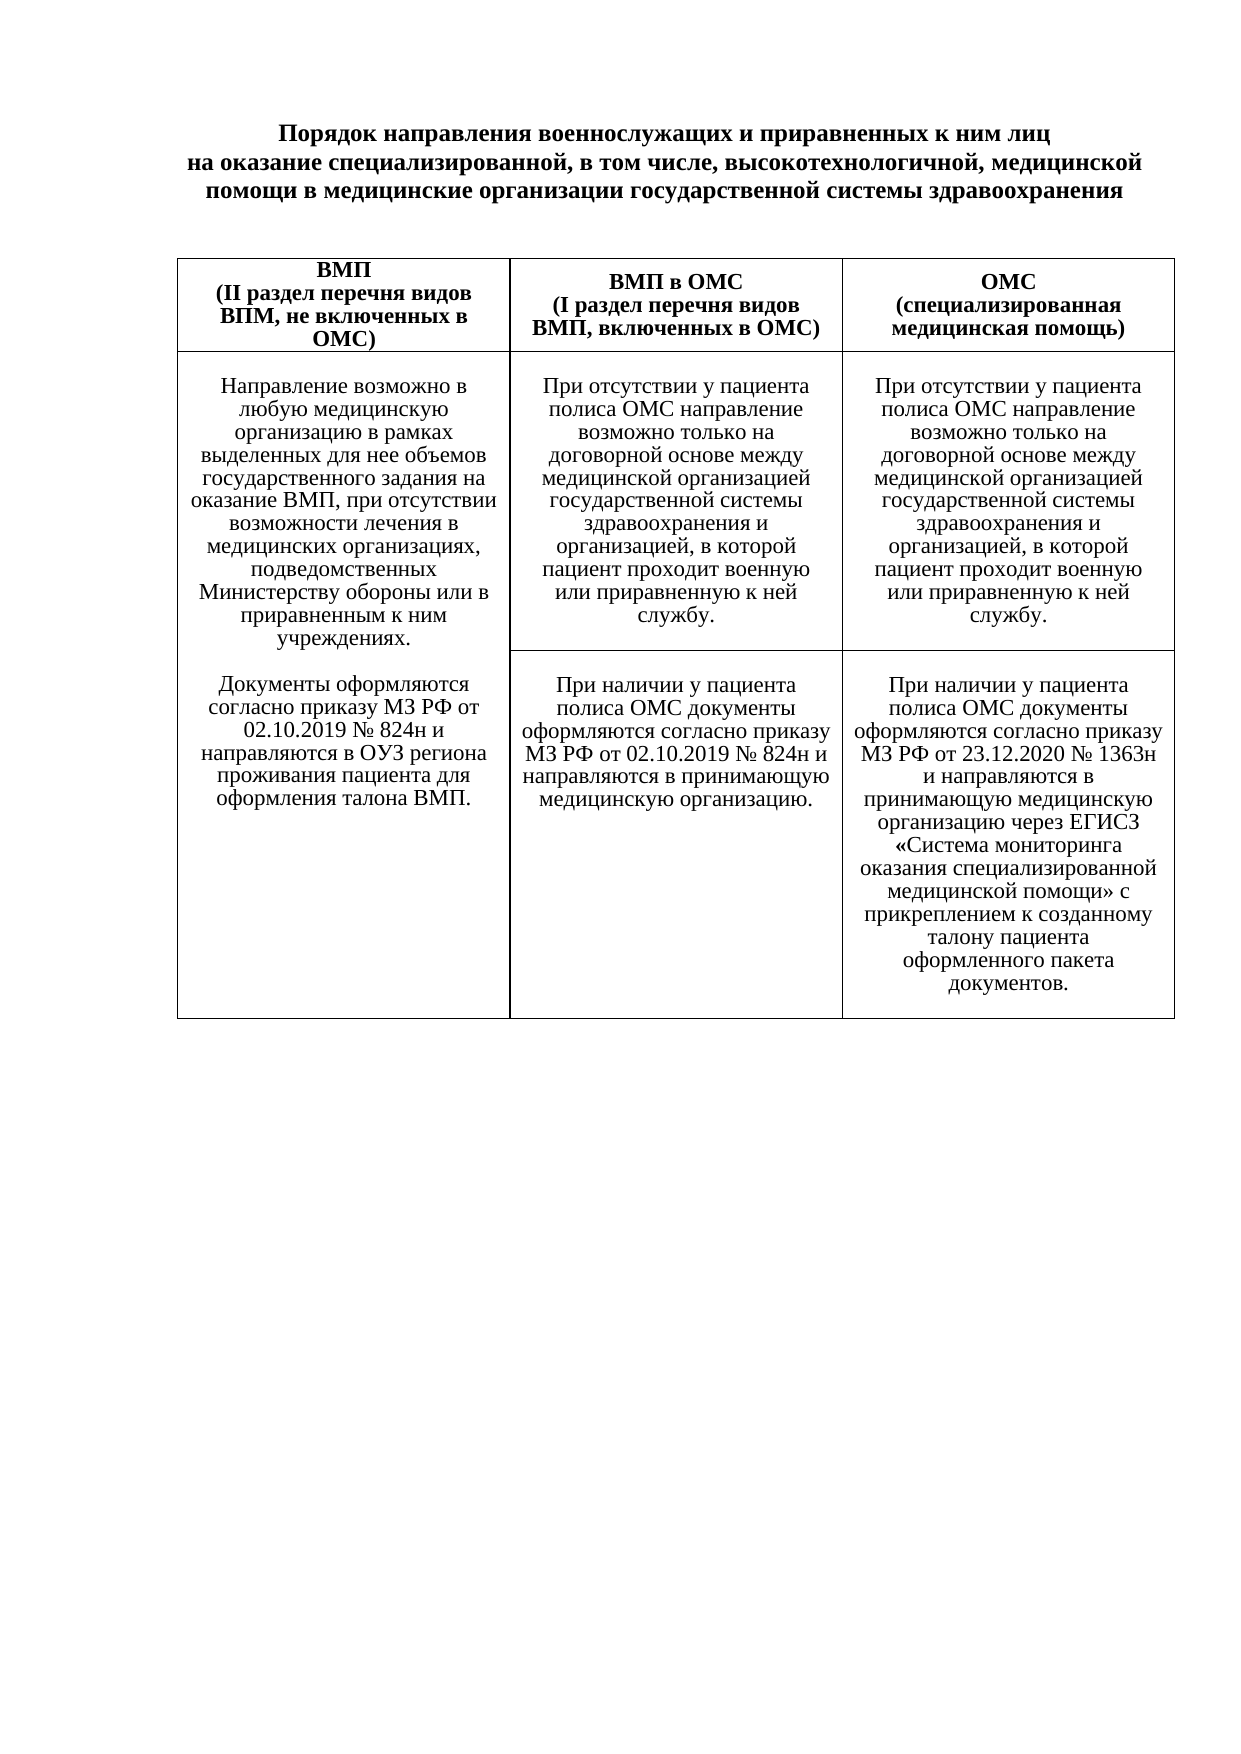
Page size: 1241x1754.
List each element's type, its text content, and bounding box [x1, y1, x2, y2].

table_cell Направление возможно в любую медицинскую организацию в рамках выделенных для нее объемов государственного задания на оказание ВМП, при отсутствии возможности лечения в медицинских организациях, подведомственных Министерству обороны или в приравненным к ним учреждениях. Документы оформляются согласно приказу МЗ РФ от 02.10.2019 № 824н и направляются в ОУЗ региона проживания пациента для оформления талона ВМП. [178, 352, 509, 1018]
table_header ВМП (II раздел перечня видов ВПМ, не включенных в ОМС) [178, 259, 509, 351]
table_cell При наличии у пациента полиса ОМС документы оформляются согласно приказу МЗ РФ от 02.10.2019 № 824н и направляются в принимающую медицинскую организацию. [511, 651, 842, 1018]
table_cell При отсутствии у пациента полиса ОМС направление возможно только на договорной основе между медицинской организацией государственной системы здравоохранения и организацией, в которой пациент проходит военную или приравненную к ней службу. [843, 352, 1174, 650]
table_cell При отсутствии у пациента полиса ОМС направление возможно только на договорной основе между медицинской организацией государственной системы здравоохранения и организацией, в которой пациент проходит военную или приравненную к ней службу. [511, 352, 842, 650]
table_header ВМП в ОМС (I раздел перечня видов ВМП, включенных в ОМС) [511, 259, 842, 351]
table_cell При наличии у пациента полиса ОМС документы оформляются согласно приказу МЗ РФ от 23.12.2020 № 1363н и направляются в принимающую медицинскую организацию через ЕГИСЗ «Система мониторинга оказания специализированной медицинской помощи» с прикреплением к созданному талону пациента оформленного пакета документов. [843, 651, 1174, 1018]
text на оказание специализированной, в том числе, высокотехнологичной, медицинской помощи в медицинские организации государственной системы здравоохранения [177, 147, 1152, 204]
text Порядок направления военнослужащих и приравненных к ним лиц [177, 118, 1152, 147]
table_header ОМС (специализированная медицинская помощь) [843, 259, 1174, 351]
